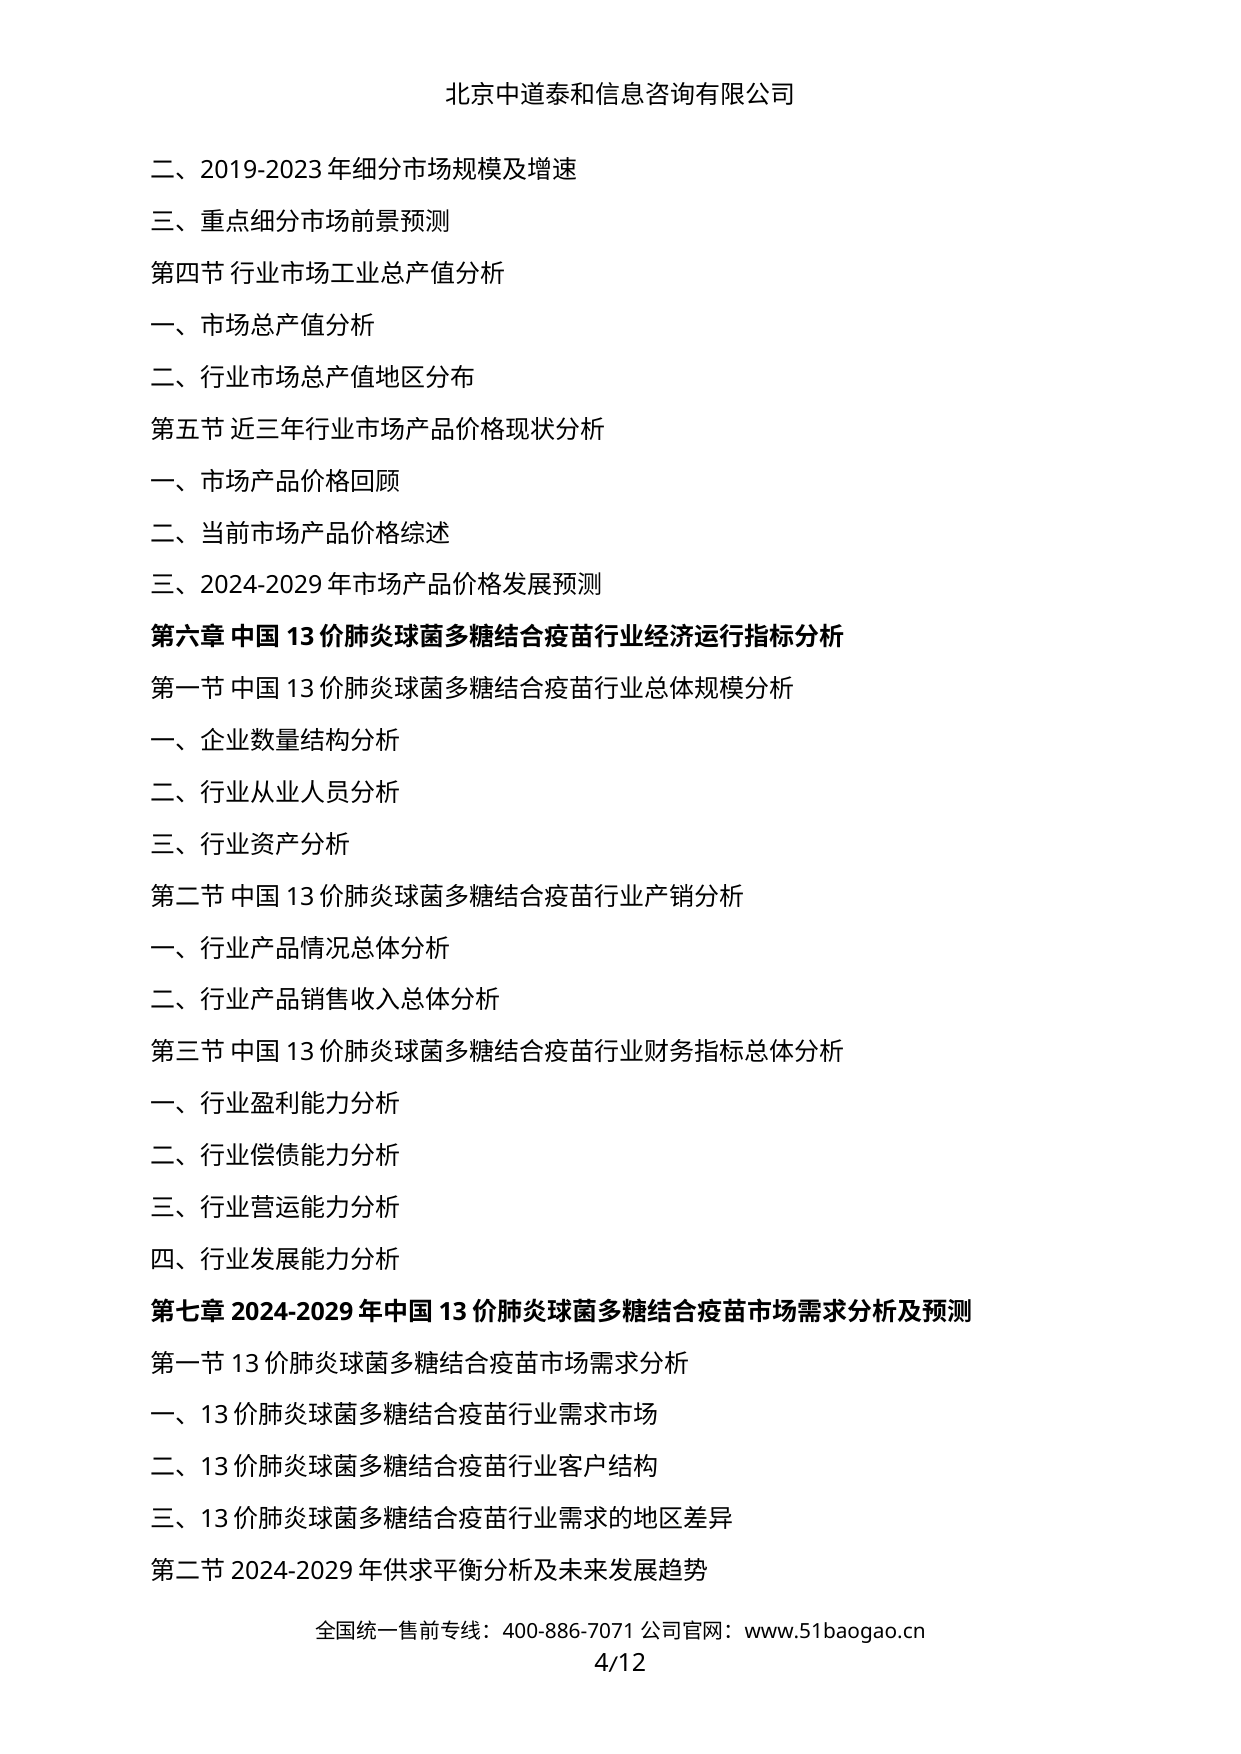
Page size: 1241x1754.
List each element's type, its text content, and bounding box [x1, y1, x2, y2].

text 一、企业数量结构分析 [150, 721, 1090, 757]
text 第一节 13价肺炎球菌多糖结合疫苗市场需求分析 [150, 1343, 1090, 1379]
text 一、13价肺炎球菌多糖结合疫苗行业需求市场 [150, 1395, 1090, 1431]
text 二、行业产品销售收入总体分析 [150, 980, 1090, 1016]
text 第四节 行业市场工业总产值分析 [150, 254, 1090, 290]
text 第一节 中国13价肺炎球菌多糖结合疫苗行业总体规模分析 [150, 669, 1090, 705]
text 二、行业市场总产值地区分布 [150, 357, 1090, 394]
text 三、行业资产分析 [150, 824, 1090, 861]
text 二、2019-2023年细分市场规模及增速 [150, 150, 1090, 186]
text 三、2024-2029年市场产品价格发展预测 [150, 565, 1090, 601]
text 三、行业营运能力分析 [150, 1187, 1090, 1224]
text 第六章 中国13价肺炎球菌多糖结合疫苗行业经济运行指标分析 [150, 617, 1090, 653]
text 四、行业发展能力分析 [150, 1239, 1090, 1276]
text 一、行业盈利能力分析 [150, 1084, 1090, 1120]
text 第二节 中国13价肺炎球菌多糖结合疫苗行业产销分析 [150, 876, 1090, 912]
text 二、行业偿债能力分析 [150, 1136, 1090, 1172]
text 三、13价肺炎球菌多糖结合疫苗行业需求的地区差异 [150, 1499, 1090, 1535]
text 二、当前市场产品价格综述 [150, 513, 1090, 549]
text 第七章 2024-2029年中国13价肺炎球菌多糖结合疫苗市场需求分析及预测 [150, 1291, 1090, 1327]
text 二、13价肺炎球菌多糖结合疫苗行业客户结构 [150, 1447, 1090, 1483]
text 一、行业产品情况总体分析 [150, 928, 1090, 964]
text 第二节 2024-2029年供求平衡分析及未来发展趋势 [150, 1551, 1090, 1587]
text 一、市场总产值分析 [150, 306, 1090, 342]
text 三、重点细分市场前景预测 [150, 202, 1090, 238]
text 二、行业从业人员分析 [150, 772, 1090, 809]
text 第五节 近三年行业市场产品价格现状分析 [150, 409, 1090, 446]
text 一、市场产品价格回顾 [150, 461, 1090, 497]
text 第三节 中国13价肺炎球菌多糖结合疫苗行业财务指标总体分析 [150, 1032, 1090, 1068]
